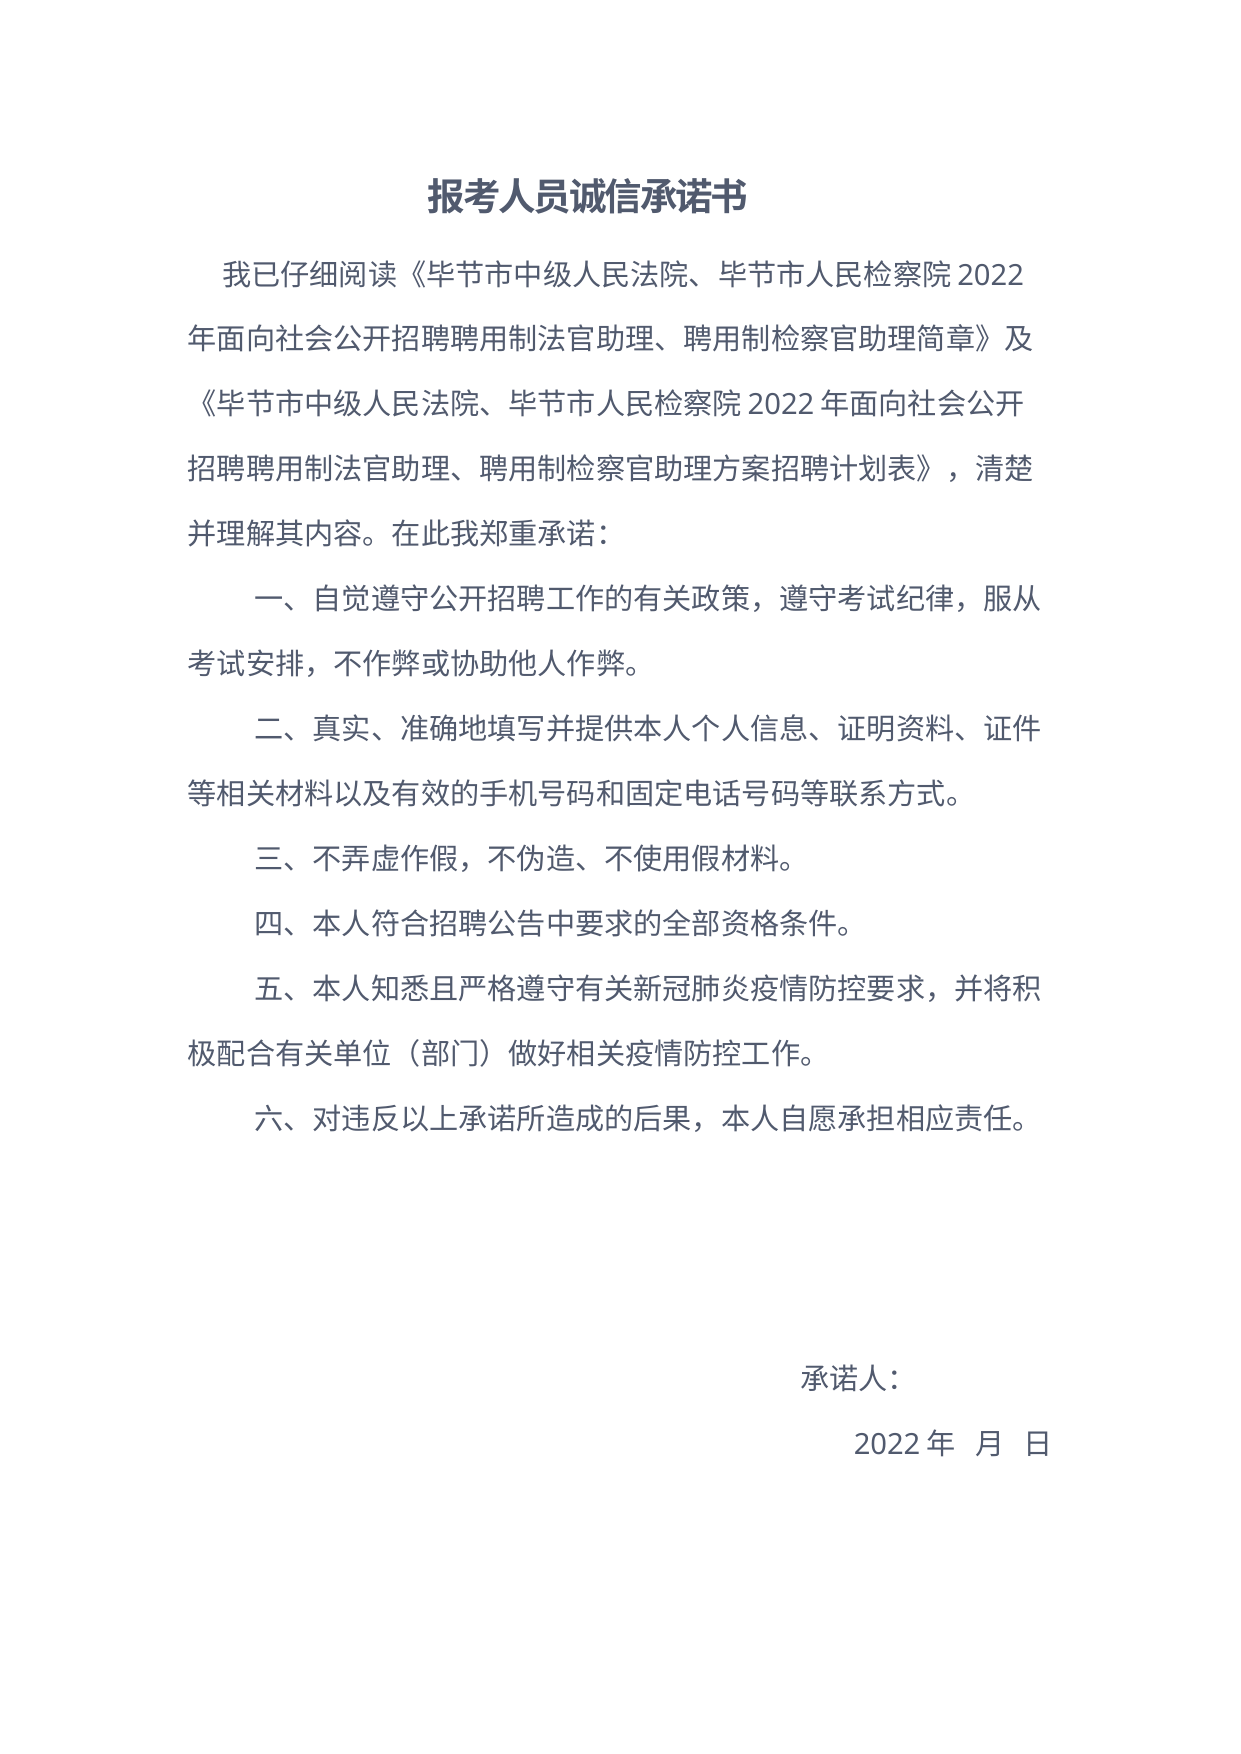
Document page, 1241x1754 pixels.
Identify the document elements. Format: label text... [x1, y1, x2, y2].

text 二、真实、准确地填写并提供本人个人信息、证明资料、证件等相关材料以及有效的手机号码和固定电话号码等联系方式。 [187, 694, 1053, 824]
text 承诺人： [187, 1344, 1053, 1409]
text 2022年 月 日 [187, 1409, 1053, 1474]
text 六、对违反以上承诺所造成的后果，本人自愿承担相应责任。 [187, 1084, 1053, 1149]
text 报考人员诚信承诺书 [187, 162, 1053, 227]
text 三、不弄虚作假，不伪造、不使用假材料。 [187, 824, 1053, 889]
text 我已仔细阅读《毕节市中级人民法院、毕节市人民检察院2022年面向社会公开招聘聘用制法官助理、聘用制检察官助理简章》及《毕节市中级人民法院、毕节市人民检察院2022年面向社会公开招聘聘用制法官助理、聘用制检察官助理方案招聘计划表》，清楚并理解其内容。在此我郑重承诺： [187, 239, 1053, 564]
text 五、本人知悉且严格遵守有关新冠肺炎疫情防控要求，并将积极配合有关单位（部门）做好相关疫情防控工作。 [187, 954, 1053, 1084]
text 一、自觉遵守公开招聘工作的有关政策，遵守考试纪律，服从考试安排，不作弊或协助他人作弊。 [187, 564, 1053, 694]
text 四、本人符合招聘公告中要求的全部资格条件。 [187, 889, 1053, 954]
